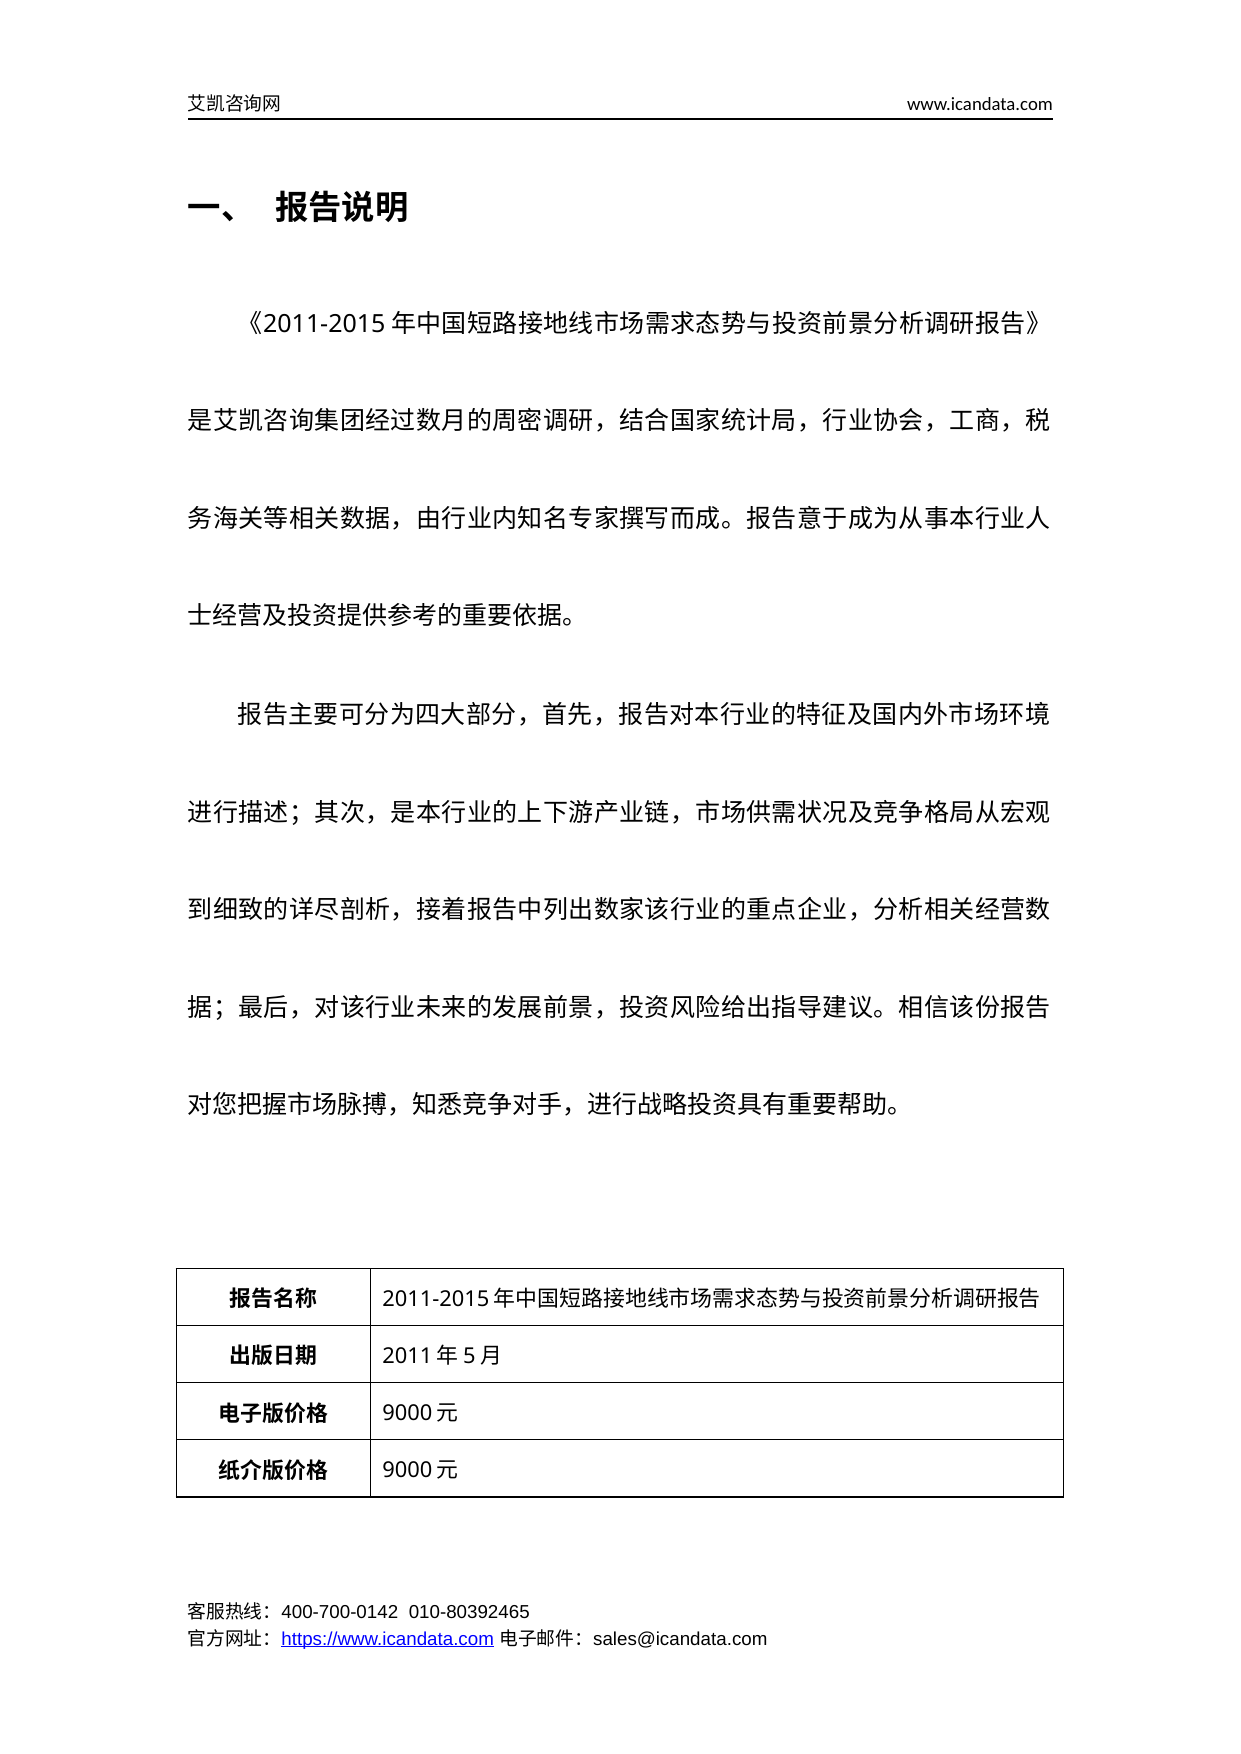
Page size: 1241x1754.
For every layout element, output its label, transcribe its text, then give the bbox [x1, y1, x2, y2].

subtitle 报告说明 [187, 172, 1053, 237]
table_cell 2011年5月 [371, 1326, 1063, 1382]
table_cell 电子版价格 [177, 1383, 370, 1439]
table_header 报告名称 [177, 1269, 370, 1325]
text 《2011-2015年中国短路接地线市场需求态势与投资前景分析调研报告》是艾凯咨询集团经过数月的周密调研，结合国家统计局，行业协会，工商，税务海关等相关数据，由行业内知名专家撰写而成。报告意于成为从事本行业人士经营及投资提供参考的重要依据。 [187, 289, 1053, 646]
table_cell 纸介版价格 [177, 1440, 370, 1496]
table_header 2011-2015年中国短路接地线市场需求态势与投资前景分析调研报告 [371, 1269, 1063, 1325]
text 报告主要可分为四大部分，首先，报告对本行业的特征及国内外市场环境进行描述；其次，是本行业的上下游产业链，市场供需状况及竞争格局从宏观到细致的详尽剖析，接着报告中列出数家该行业的重点企业，分析相关经营数据；最后，对该行业未来的发展前景，投资风险给出指导建议。相信该份报告对您把握市场脉搏，知悉竞争对手，进行战略投资具有重要帮助。 [187, 681, 1053, 1136]
table_cell 出版日期 [177, 1326, 370, 1382]
table_cell 9000元 [371, 1383, 1063, 1439]
table_cell 9000元 [371, 1440, 1063, 1496]
